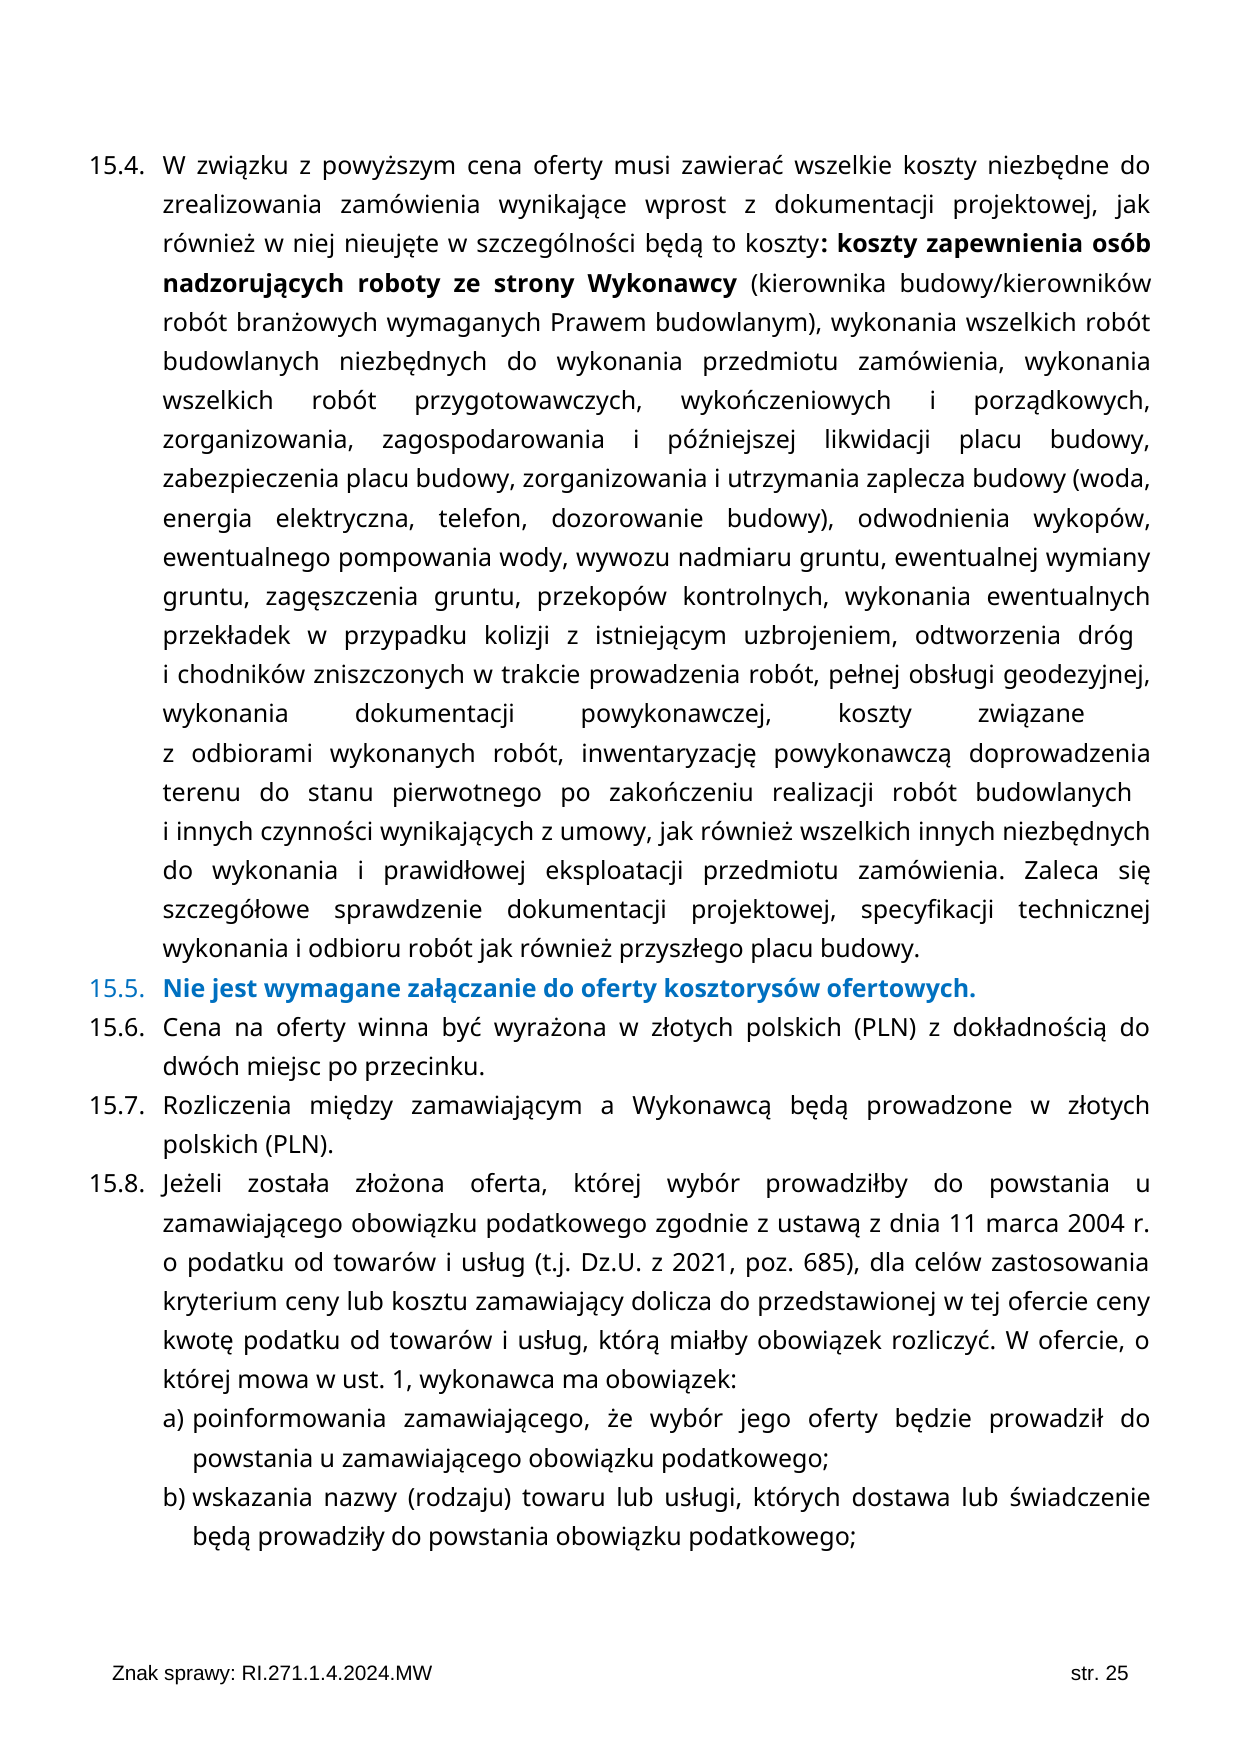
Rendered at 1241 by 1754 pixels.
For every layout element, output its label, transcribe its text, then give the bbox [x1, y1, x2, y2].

list Nie jest wymagane załączanie do oferty kosztorysów ofertowych. [89, 970, 1152, 1004]
list Cena na oferty winna być wyrażona w złotych polskich (PLN) z dokładnością do dwóch miejsc po przecinku. [89, 1009, 1152, 1083]
list W związku z powyższym cena oferty musi zawierać wszelkie koszty niezbędne do zrealizowania zamówienia wynikające wprost z dokumentacji projektowej, jak również w niej nieujęte w szczególności będą to koszty: koszty zapewnienia osób nadzorujących roboty ze strony Wykonawcy (kierownika budowy/kierowników robót branżowych wymaganych Prawem budowlanym), wykonania wszelkich robót budowlanych niezbędnych do wykonania przedmiotu zamówienia, wykonania wszelkich robót przygotowawczych, wykończeniowych i porządkowych, zorganizowania, zagospodarowania i późniejszej likwidacji placu budowy, zabezpieczenia placu budowy, zorganizowania i utrzymania zaplecza budowy (woda, energia elektryczna, telefon, dozorowanie budowy), odwodnienia wykopów, ewentualnego pompowania wody, wywozu nadmiaru gruntu, ewentualnej wymiany gruntu, zagęszczenia gruntu, przekopów kontrolnych, wykonania ewentualnych przekładek w przypadku kolizji z istniejącym uzbrojeniem, odtworzenia dróg i chodników zniszczonych w trakcie prowadzenia robót, pełnej obsługi geodezyjnej, wykonania dokumentacji powykonawczej, koszty związane z odbiorami wykonanych robót, inwentaryzację powykonawczą doprowadzenia terenu do stanu pierwotnego po zakończeniu realizacji robót budowlanych i innych czynności wynikających z umowy, jak również wszelkich innych niezbędnych do wykonania i prawidłowej eksploatacji przedmiotu zamówienia. Zaleca się szczegółowe sprawdzenie dokumentacji projektowej, specyfikacji technicznej wykonania i odbioru robót jak również przyszłego placu budowy. [89, 148, 1152, 965]
list wskazania nazwy (rodzaju) towaru lub usługi, których dostawa lub świadczenie będą prowadziły do powstania obowiązku podatkowego; [162, 1479, 1152, 1553]
list Jeżeli została złożona oferta, której wybór prowadziłby do powstania u zamawiającego obowiązku podatkowego zgodnie z ustawą z dnia 11 marca 2004 r. o podatku od towarów i usług (t.j. Dz.U. z 2021, poz. 685), dla celów zastosowania kryterium ceny lub kosztu zamawiający dolicza do przedstawionej w tej ofercie ceny kwotę podatku od towarów i usług, którą miałby obowiązek rozliczyć. W ofercie, o której mowa w ust. 1, wykonawca ma obowiązek: [89, 1166, 1152, 1396]
list Rozliczenia między zamawiającym a Wykonawcą będą prowadzone w złotych polskich (PLN). [89, 1088, 1152, 1161]
list poinformowania zamawiającego, że wybór jego oferty będzie prowadził do powstania u zamawiającego obowiązku podatkowego; [162, 1401, 1152, 1474]
